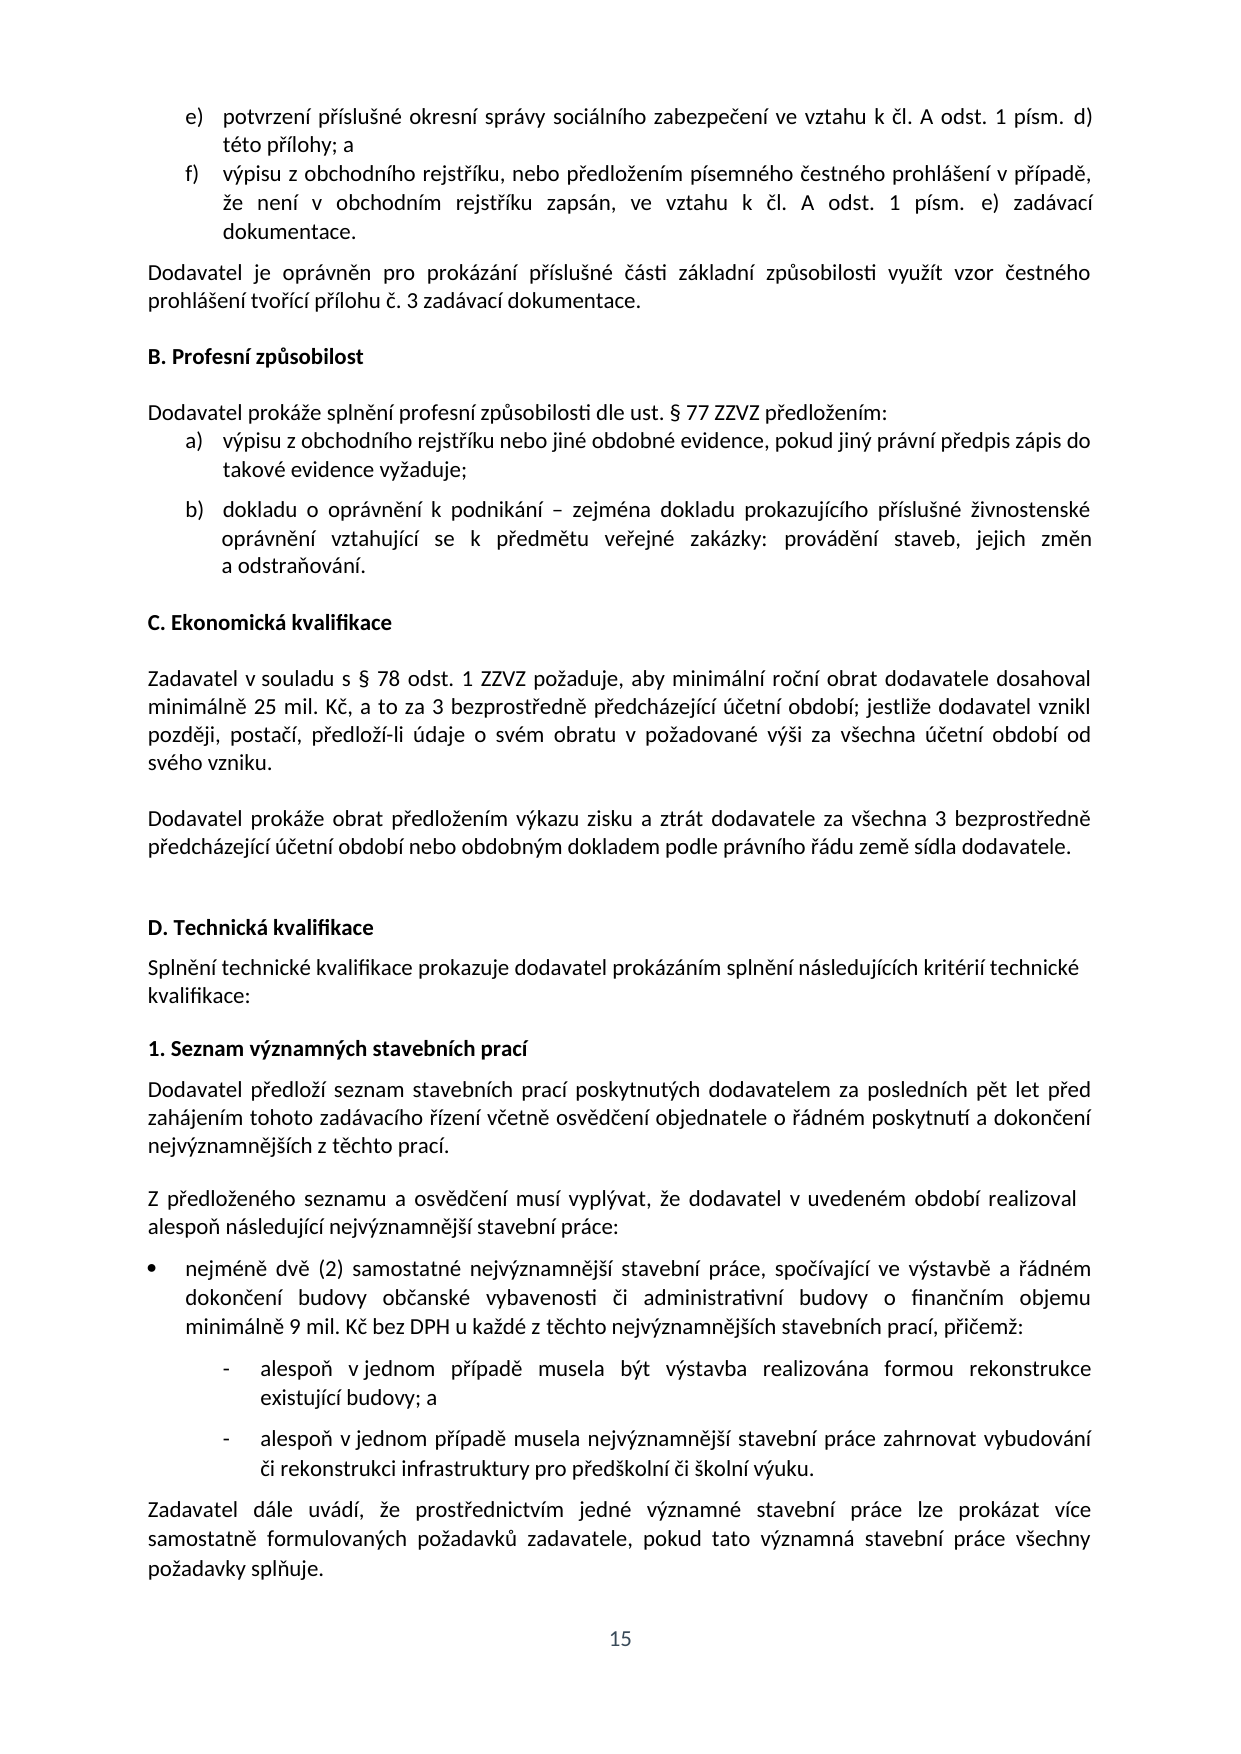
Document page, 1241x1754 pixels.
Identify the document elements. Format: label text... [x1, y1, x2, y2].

text B. Profesní způsobilost [148, 342, 1093, 370]
text Dodavatel je oprávněn pro prokázání příslušné části základní způsobilosti využít vzor čestného prohlášení tvořící přílohu č. 3 zadávací dokumentace. [148, 258, 1093, 314]
list alespoň v jednom případě musela nejvýznamnější stavební práce zahrnovat vybudování či rekonstrukci infrastruktury pro předškolní či školní výuku. [223, 1423, 1093, 1482]
text Zadavatel v souladu s § 78 odst. 1 ZZVZ požaduje, aby minimální roční obrat dodavatele dosahoval minimálně 25 mil. Kč, a to za 3 bezprostředně předcházející účetní období; jestliže dodavatel vznikl později, postačí, předloží-li údaje o svém obratu v požadované výši za všechna účetní období od svého vzniku. [148, 664, 1093, 776]
list alespoň v jednom případě musela být výstavba realizována formou rekonstrukce existující budovy; a [223, 1353, 1093, 1411]
text b) dokladu o oprávnění k podnikání – zejména dokladu prokazujícího příslušné živnostenské oprávnění vztahující se k předmětu veřejné zakázky: provádění staveb, jejich změn a odstraňování. [185, 496, 1093, 580]
text Zadavatel dále uvádí, že prostřednictvím jedné významné stavební práce lze prokázat více samostatně formulovaných požadavků zadavatele, pokud tato významná stavební práce všechny požadavky splňuje. [148, 1494, 1093, 1582]
list výpisu z obchodního rejstříku, nebo předložením písemného čestného prohlášení v případě, že není v obchodním rejstříku zapsán, ve vztahu k čl. A odst. 1 písm. e) zadávací dokumentace. [185, 159, 1093, 245]
list D. Technická kvalifikace [148, 913, 1093, 941]
list potvrzení příslušné okresní správy sociálního zabezpečení ve vztahu k čl. A odst. 1 písm. d) této přílohy; a [185, 102, 1093, 159]
text Dodavatel předloží seznam stavebních prací poskytnutých dodavatelem za posledních pět let před zahájením tohoto zadávacího řízení včetně osvědčení objednatele o řádném poskytnutí a dokončení nejvýznamnějších z těchto prací. [148, 1075, 1093, 1159]
list nejméně dvě (2) samostatné nejvýznamnější stavební práce, spočívající ve výstavbě a řádném dokončení budovy občanské vybavenosti či administrativní budovy o finančním objemu minimálně 9 mil. Kč bez DPH u každé z těchto nejvýznamnějších stavebních prací, přičemž: [148, 1253, 1093, 1340]
list 1. Seznam významných stavebních prací [148, 1034, 1093, 1062]
list výpisu z obchodního rejstříku nebo jiné obdobné evidence, pokud jiný právní předpis zápis do takové evidence vyžaduje; [185, 426, 1093, 483]
text Splnění technické kvalifikace prokazuje dodavatel prokázáním splnění následujících kritérií technické kvalifikace: [148, 953, 1093, 1009]
text Z předloženého seznamu a osvědčení musí vyplývat, že dodavatel v uvedeném období realizoval alespoň následující nejvýznamnější stavební práce: [148, 1184, 1077, 1240]
text Dodavatel prokáže splnění profesní způsobilosti dle ust. § 77 ZZVZ předložením: [148, 398, 1093, 426]
text Dodavatel prokáže obrat předložením výkazu zisku a ztrát dodavatele za všechna 3 bezprostředně předcházející účetní období nebo obdobným dokladem podle právního řádu země sídla dodavatele. [148, 804, 1093, 860]
text C. Ekonomická kvalifikace [148, 608, 1093, 636]
